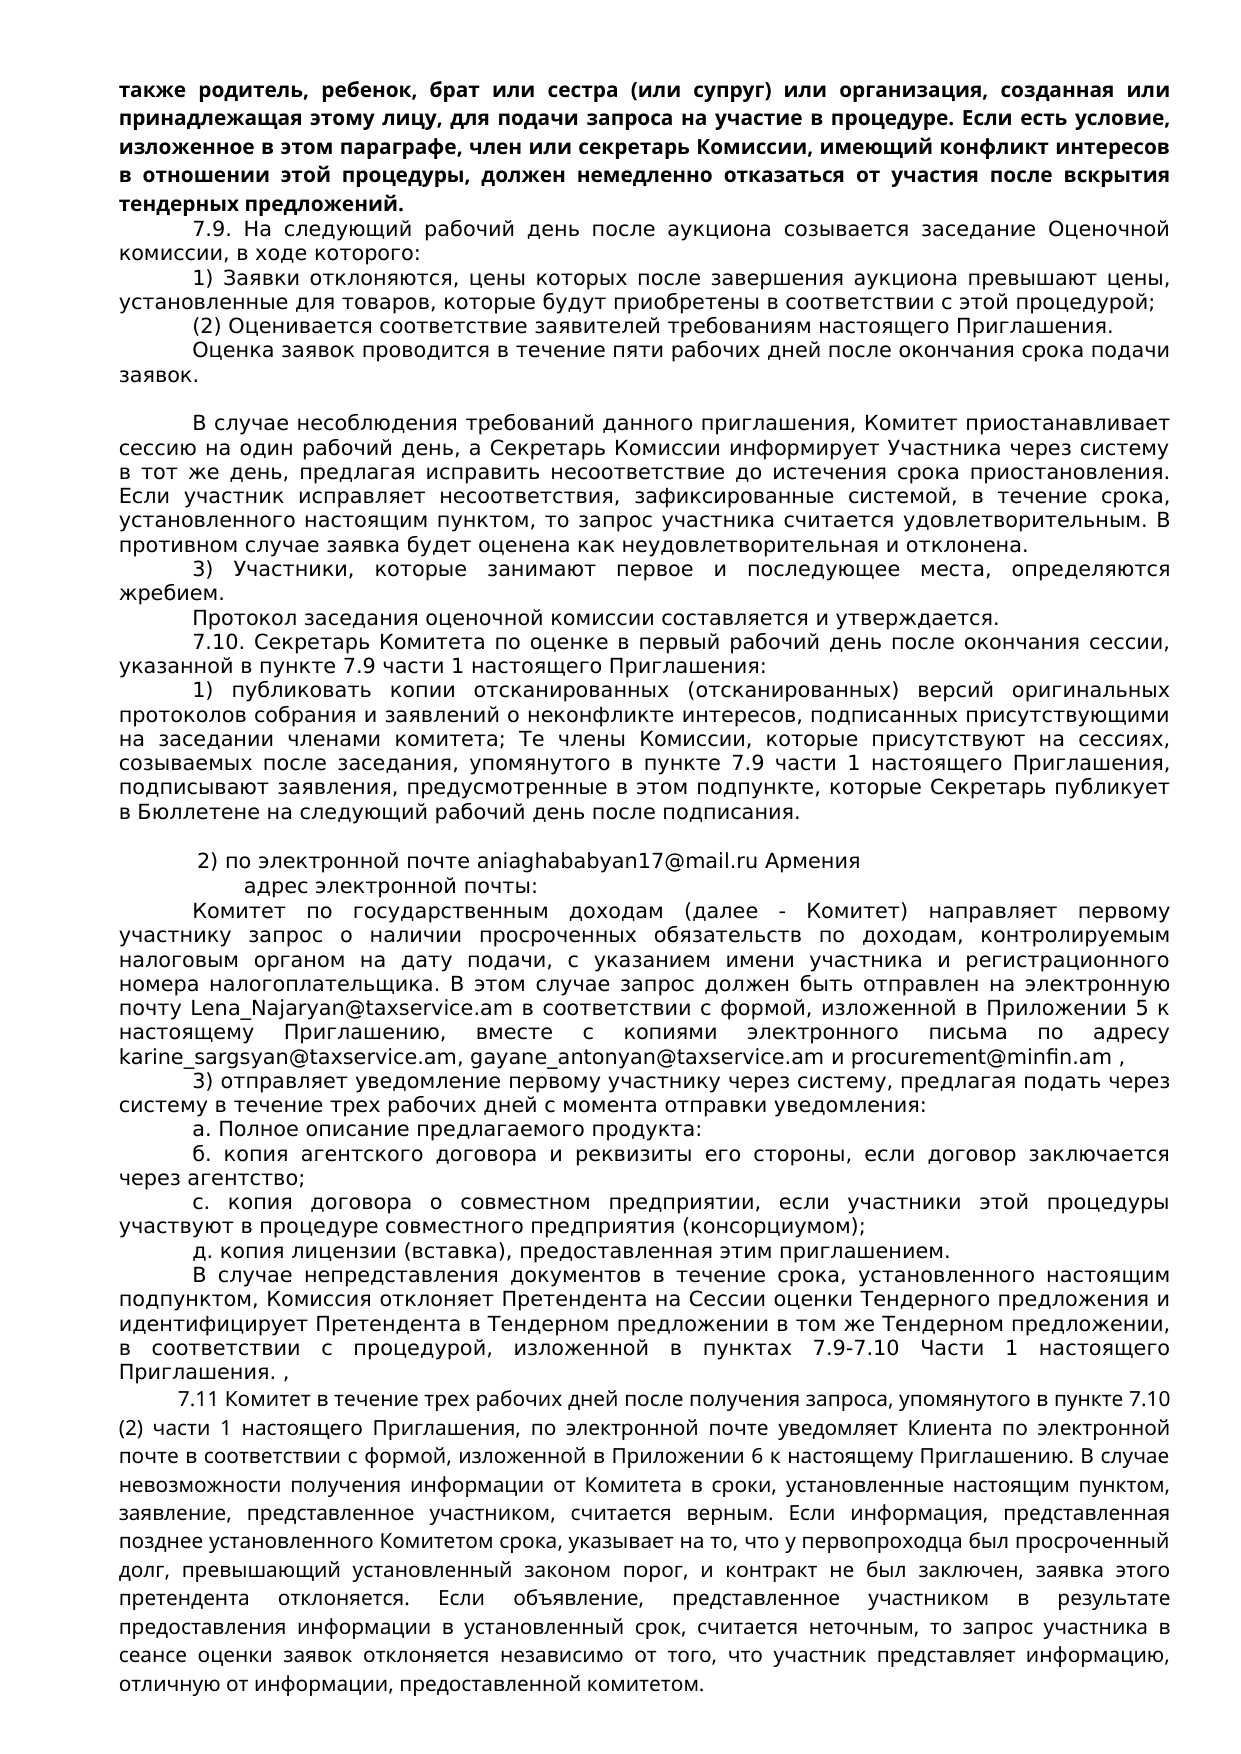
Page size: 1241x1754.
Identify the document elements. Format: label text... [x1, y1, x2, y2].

text с. копия договора о совместном предприятии, если участники этой процедуры участвуют в процедуре совместного предприятия (консорциумом); [118, 1190, 1171, 1239]
text Комитет по государственным доходам (далее - Комитет) направляет первому участнику запрос о наличии просроченных обязательств по доходам, контролируемым налоговым органом на дату подачи, с указанием имени участника и регистрационного номера налогоплательщика. В этом случае запрос должен быть отправлен на электронную почту Lena_Najaryan@taxservice.am в соответствии с формой, изложенной в Приложении 5 к настоящему Приглашению, вместе с копиями электронного письма по адресу karine_sargsyan@taxservice.am, gayane_antonyan@taxservice.am и procurement@minfin.am , [118, 899, 1171, 1069]
text Оценка заявок проводится в течение пяти рабочих дней после окончания срока подачи заявок. [118, 338, 1171, 387]
text д. копия лицензии (вставка), предоставленная этим приглашением. [118, 1239, 1171, 1263]
text 1) Заявки отклоняются, цены которых после завершения аукциона превышают цены, установленные для товаров, которые будут приобретены в соответствии с этой процедурой; [118, 266, 1171, 314]
text 3) отправляет уведомление первому участнику через систему, предлагая подать через систему в течение трех рабочих дней с момента отправки уведомления: [118, 1069, 1171, 1117]
text В случае непредставления документов в течение срока, установленного настоящим подпунктом, Комиссия отклоняет Претендента на Сессии оценки Тендерного предложения и идентифицирует Претендента в Тендерном предложении в том же Тендерном предложении, в соответствии с процедурой, изложенной в пунктах 7.9-7.10 Части 1 настоящего Приглашения. , [118, 1263, 1171, 1384]
text В случае несоблюдения требований данного приглашения, Комитет приостанавливает сессию на один рабочий день, а Секретарь Комиссии информирует Участника через систему в тот же день, предлагая исправить несоответствие до истечения срока приостановления. Если участник исправляет несоответствия, зафиксированные системой, в течение срока, установленного настоящим пунктом, то запрос участника считается удовлетворительным. В противном случае заявка будет оценена как неудовлетворительная и отклонена. [118, 411, 1171, 557]
text а. Полное описание предлагаемого продукта: [118, 1117, 1171, 1142]
text (2) Оценивается соответствие заявителей требованиям настоящего Приглашения. [118, 314, 1171, 338]
text 2) по электронной почте aniaghababyan17@mail.ru Армения [118, 848, 1171, 874]
text адрес электронной почты: [118, 874, 1171, 899]
text 7.9. На следующий рабочий день после аукциона созывается заседание Оценочной комиссии, в ходе которого: [118, 217, 1171, 266]
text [118, 75, 1171, 217]
text 3) Участники, которые занимают первое и последующее места, определяются жребием. [118, 557, 1171, 606]
text 7.11 Комитет в течение трех рабочих дней после получения запроса, упомянутого в пункте 7.10 (2) части 1 настоящего Приглашения, по электронной почте уведомляет Клиента по электронной почте в соответствии с формой, изложенной в Приложении 6 к настоящему Приглашению. В случае невозможности получения информации от Комитета в сроки, установленные настоящим пунктом, заявление, представленное участником, считается верным. Если информация, представленная позднее установленного Комитетом срока, указывает на то, что у первопроходца был просроченный долг, превышающий установленный законом порог, и контракт не был заключен, заявка этого претендента отклоняется. Если объявление, представленное участником в результате предоставления информации в установленный срок, считается неточным, то запрос участника в сеансе оценки заявок отклоняется независимо от того, что участник представляет информацию, отличную от информации, предоставленной комитетом. [118, 1384, 1171, 1697]
text б. копия агентского договора и реквизиты его стороны, если договор заключается через агентство; [118, 1142, 1171, 1190]
text 7.10. Секретарь Комитета по оценке в первый рабочий день после окончания сессии, указанной в пункте 7.9 части 1 настоящего Приглашения: [118, 630, 1171, 678]
text 1) публиковать копии отсканированных (отсканированных) версий оригинальных протоколов собрания и заявлений о неконфликте интересов, подписанных присутствующими на заседании членами комитета; Те члены Комиссии, которые присутствуют на сессиях, созываемых после заседания, упомянутого в пункте 7.9 части 1 настоящего Приглашения, подписывают заявления, предусмотренные в этом подпункте, которые Секретарь публикует в Бюллетене на следующий рабочий день после подписания. [118, 678, 1171, 824]
text Протокол заседания оценочной комиссии составляется и утверждается. [118, 606, 1171, 630]
